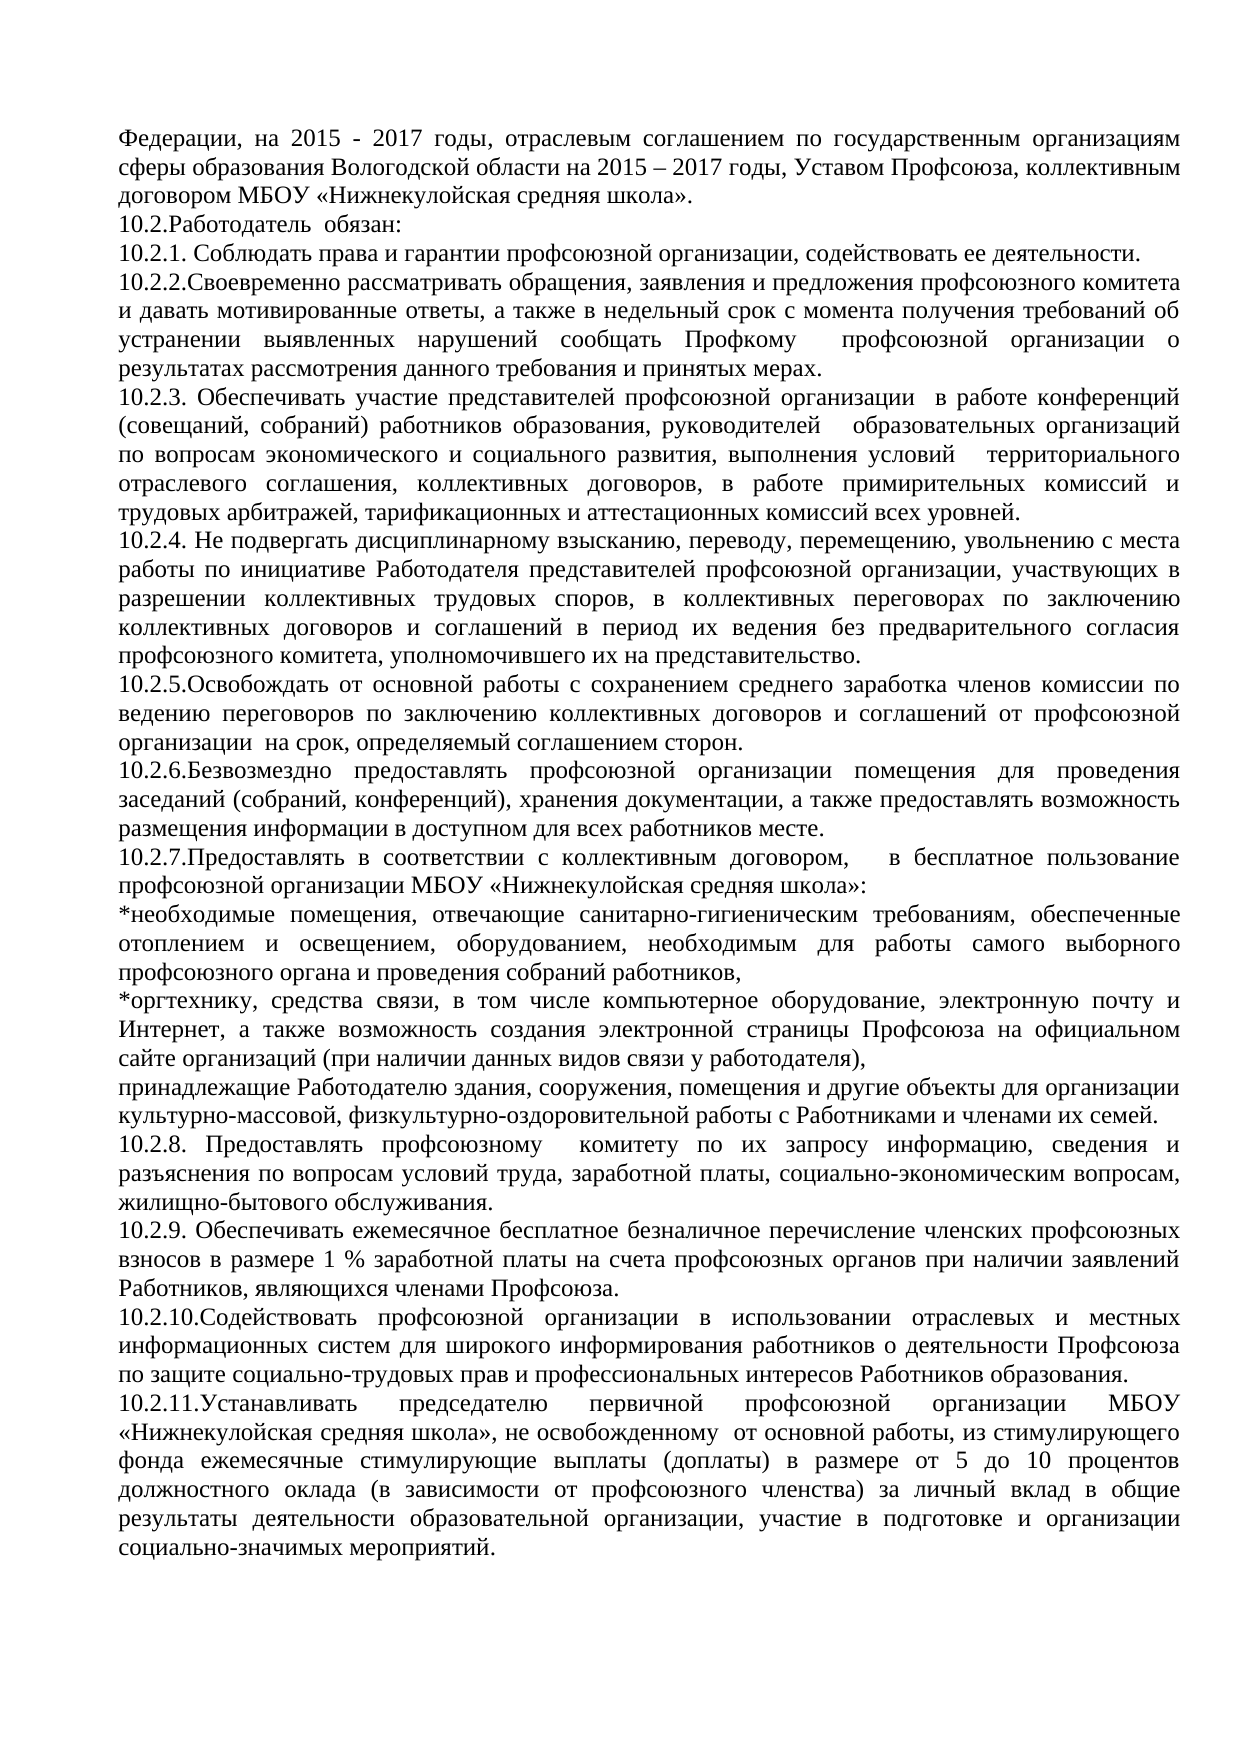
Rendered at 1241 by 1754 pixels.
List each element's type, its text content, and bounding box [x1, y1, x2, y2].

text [118, 123, 1181, 209]
text 10.2.8. Предоставлять профсоюзному комитету по их запросу информацию, сведения и разъяснения по вопросам условий труда, заработной платы, социально-экономическим вопросам, жилищно-бытового обслуживания. [118, 1129, 1181, 1216]
text 10.2.10.Содействовать профсоюзной организации в использовании отраслевых и местных информационных систем для широкого информирования работников о деятельности Профсоюза по защите социально-трудовых прав и профессиональных интересов Работников образования. [118, 1302, 1181, 1388]
text принадлежащие Работодателю здания, сооружения, помещения и другие объекты для организации культурно-массовой, физкультурно-оздоровительной работы с Работниками и членами их семей. [118, 1072, 1181, 1129]
text 10.2.2.Своевременно рассматривать обращения, заявления и предложения профсоюзного комитета и давать мотивированные ответы, а также в недельный срок с момента получения требований об устранении выявленных нарушений сообщать Профкому профсоюзной организации о результатах рассмотрения данного требования и принятых мерах. [118, 267, 1181, 382]
text *оргтехнику, средства связи, в том числе компьютерное оборудование, электронную почту и Интернет, а также возможность создания электронной страницы Профсоюза на официальном сайте организаций (при наличии данных видов связи у работодателя), [118, 986, 1182, 1072]
text 10.2.9. Обеспечивать ежемесячное бесплатное безналичное перечисление членских профсоюзных взносов в размере 1 % заработной платы на счета профсоюзных органов при наличии заявлений Работников, являющихся членами Профсоюза. [118, 1216, 1181, 1302]
text 10.2.Работодатель обязан: [118, 209, 1181, 238]
text 10.2.6.Безвозмездно предоставлять профсоюзной организации помещения для проведения заседаний (собраний, конференций), хранения документации, а также предоставлять возможность размещения информации в доступном для всех работников месте. [118, 756, 1181, 842]
text 10.2.5.Освобождать от основной работы с сохранением среднего заработка членов комиссии по ведению переговоров по заключению коллективных договоров и соглашений от профсоюзной организации на срок, определяемый соглашением сторон. [118, 669, 1181, 756]
text *необходимые помещения, отвечающие санитарно-гигиеническим требованиям, обеспеченные отоплением и освещением, оборудованием, необходимым для работы самого выборного профсоюзного органа и проведения собраний работников, [118, 899, 1182, 986]
text 10.2.4. Не подвергать дисциплинарному взысканию, переводу, перемещению, увольнению с места работы по инициативе Работодателя представителей профсоюзной организации, участвующих в разрешении коллективных трудовых споров, в коллективных переговорах по заключению коллективных договоров и соглашений в период их ведения без предварительного согласия профсоюзного комитета, уполномочившего их на представительство. [118, 526, 1181, 669]
text 10.2.7.Предоставлять в соответствии с коллективным договором, в бесплатное пользование профсоюзной организации МБОУ «Нижнекулойская средняя школа»: [118, 842, 1181, 899]
text 10.2.1. Соблюдать права и гарантии профсоюзной организации, содействовать ее деятельности. [118, 238, 1181, 267]
text 10.2.11.Устанавливать председателю первичной профсоюзной организации МБОУ «Нижнекулойская средняя школа», не освобожденному от основной работы, из стимулирующего фонда ежемесячные стимулирующие выплаты (доплаты) в размере от 5 до 10 процентов должностного оклада (в зависимости от профсоюзного членства) за личный вклад в общие результаты деятельности образовательной организации, участие в подготовке и организации социально-значимых мероприятий. [118, 1388, 1181, 1561]
text 10.2.3. Обеспечивать участие представителей профсоюзной организации в работе конференций (совещаний, собраний) работников образования, руководителей образовательных организаций по вопросам экономического и социального развития, выполнения условий территориального отраслевого соглашения, коллективных договоров, в работе примирительных комиссий и трудовых арбитражей, тарификационных и аттестационных комиссий всех уровней. [118, 382, 1181, 526]
